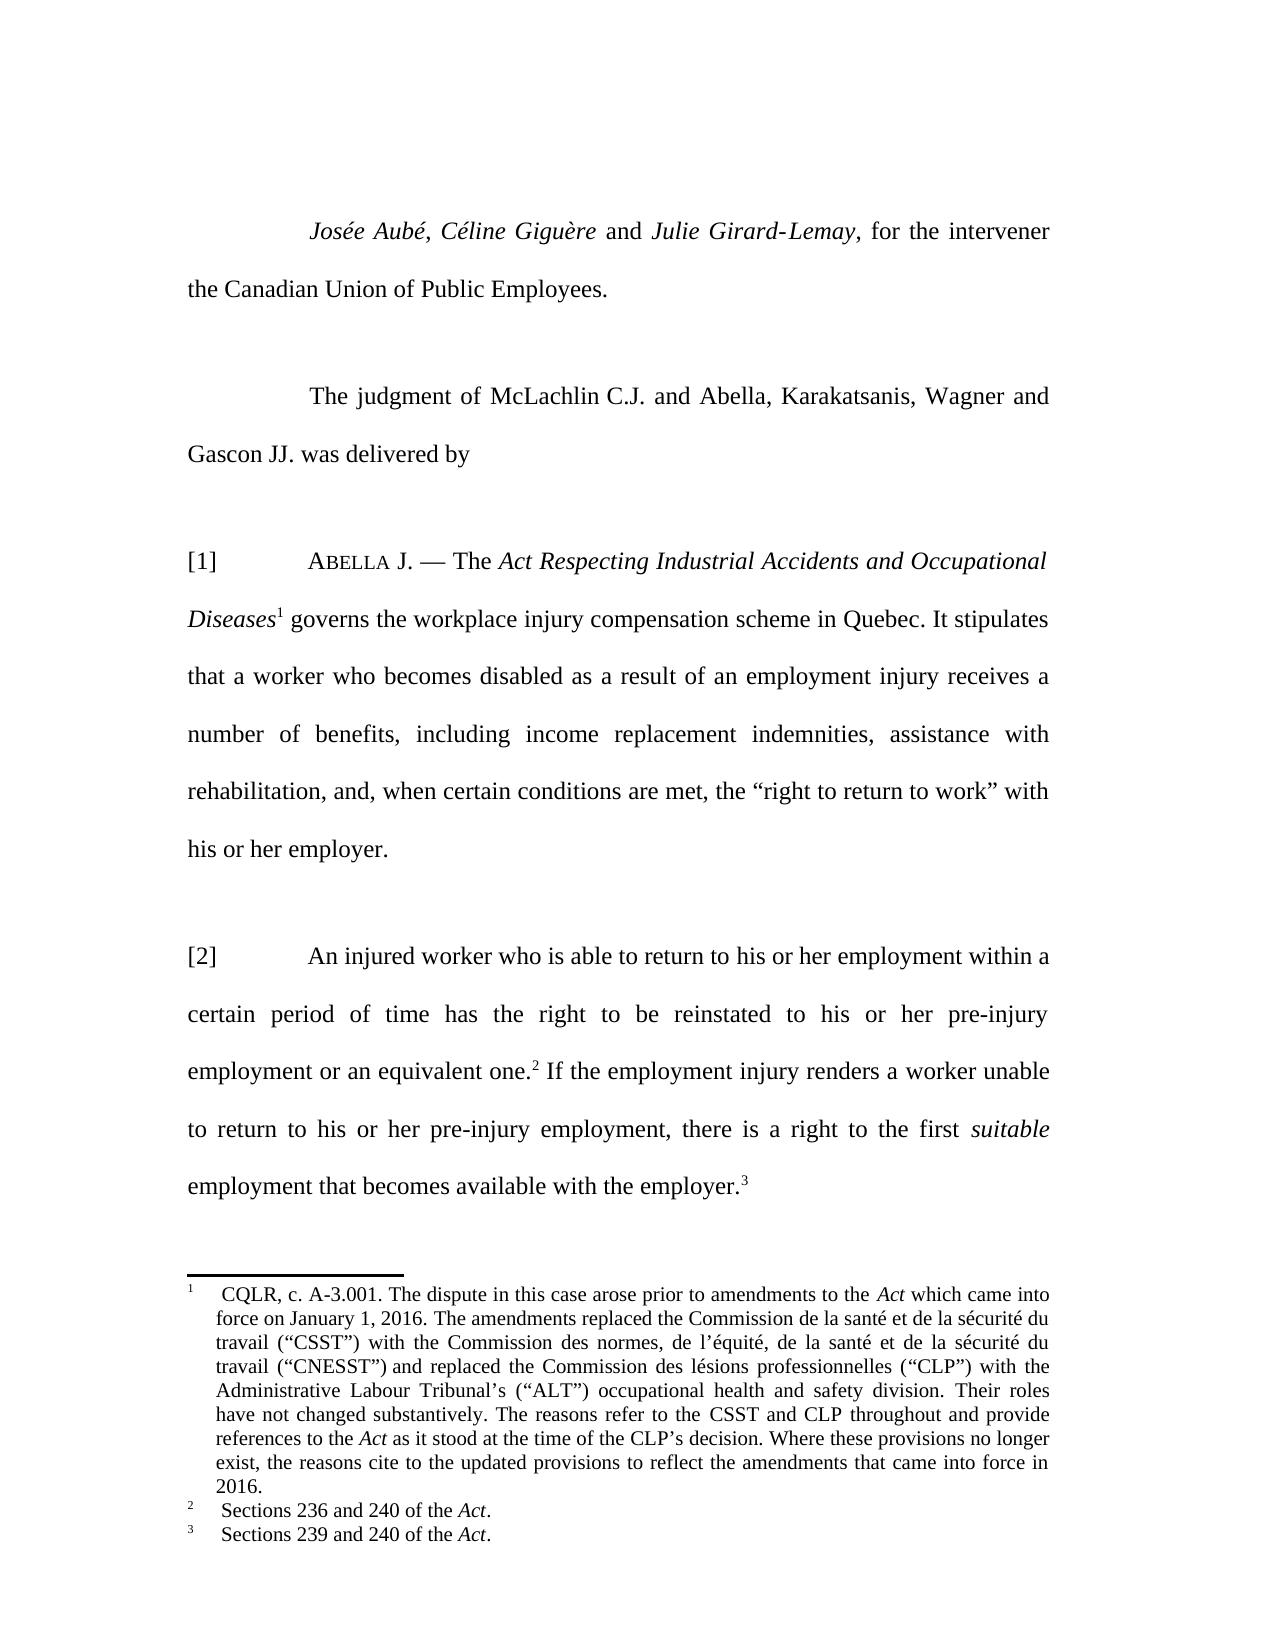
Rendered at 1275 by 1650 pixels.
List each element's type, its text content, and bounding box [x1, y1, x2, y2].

text The judgment of McLachlin C.J. and Abella, Karakatsanis, Wagner and Gascon JJ. was delivered by [187, 381, 1050, 468]
text An injured worker who is able to return to his or her employment within a certain period of time has the right to be reinstated to his or her pre-injury employment or an equivalent one. If the employment injury renders a worker unable to return to his or her pre-injury employment, there is a right to the first suitable employment that becomes available with the employer. [187, 941, 1050, 1200]
text Abella J. — The Act Respecting Industrial Accidents and Occupational Diseases governs the workplace injury compensation scheme in Quebec. It stipulates that a worker who becomes disabled as a result of an employment injury receives a number of benefits, including income replacement indemnities, assistance with rehabilitation, and, when certain conditions are met, the “right to return to work” with his or her employer. [187, 546, 1050, 863]
text Josée Aubé, Céline Giguère and Julie Girard-Lemay, for the intervener the Canadian Union of Public Employees. [187, 216, 1050, 303]
